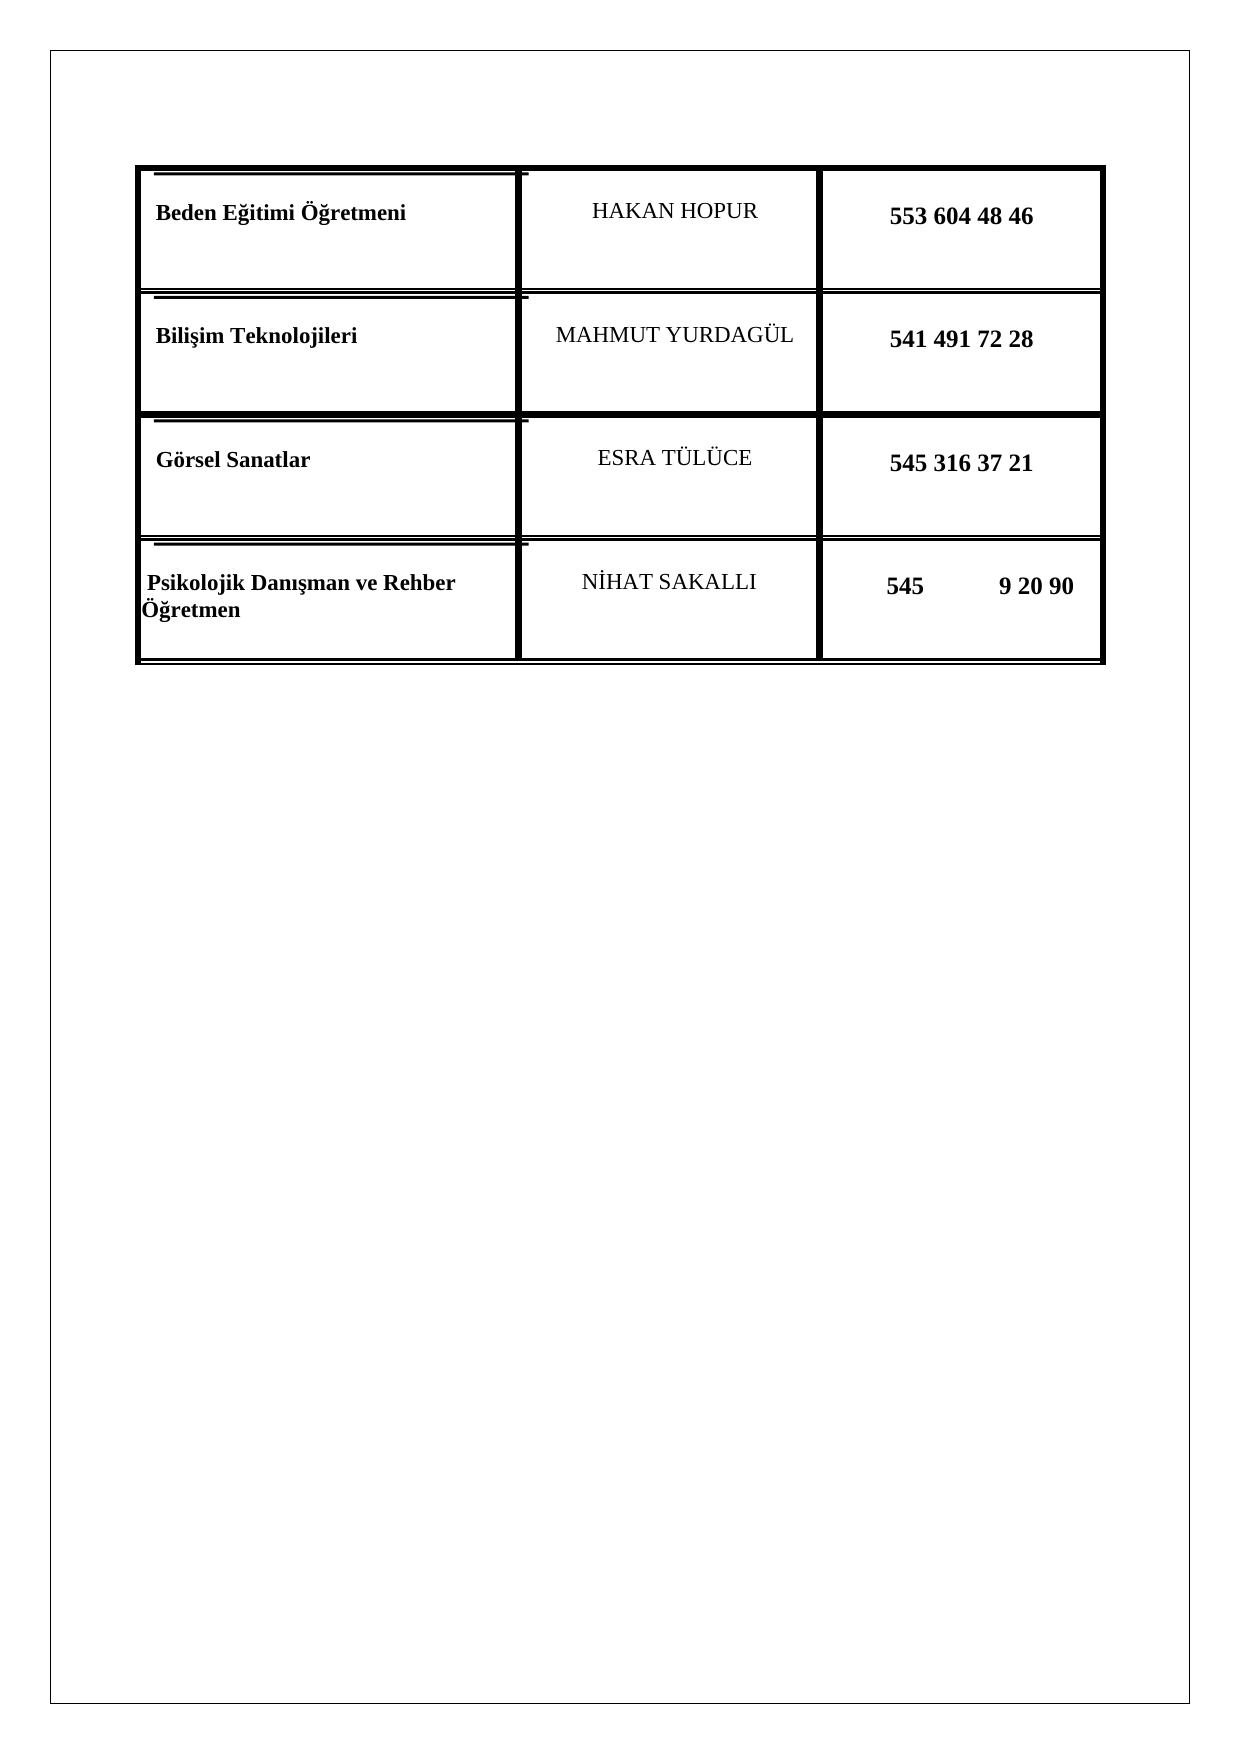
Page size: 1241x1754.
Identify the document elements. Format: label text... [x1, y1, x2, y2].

table_cell ESRA TÜLÜCE [522, 418, 816, 535]
table_cell 545 316 37 21 [823, 418, 1100, 535]
table_cell Psikolojik Danışman ve Rehber Öğretmen [141, 541, 515, 658]
table_cell 541 491 72 28 [823, 294, 1100, 411]
table_cell Bilişim Teknolojileri [141, 294, 515, 411]
table_cell Görsel Sanatlar [141, 418, 515, 535]
table_cell Beden Eğitimi Öğretmeni [141, 171, 515, 288]
table_cell HAKAN HOPUR [522, 171, 816, 288]
table_cell 553 604 48 46 [823, 171, 1100, 288]
table_cell NİHAT SAKALLI [522, 541, 816, 658]
table_cell 9 20 90 [823, 541, 1100, 658]
table_cell MAHMUT YURDAGÜL [522, 294, 816, 411]
